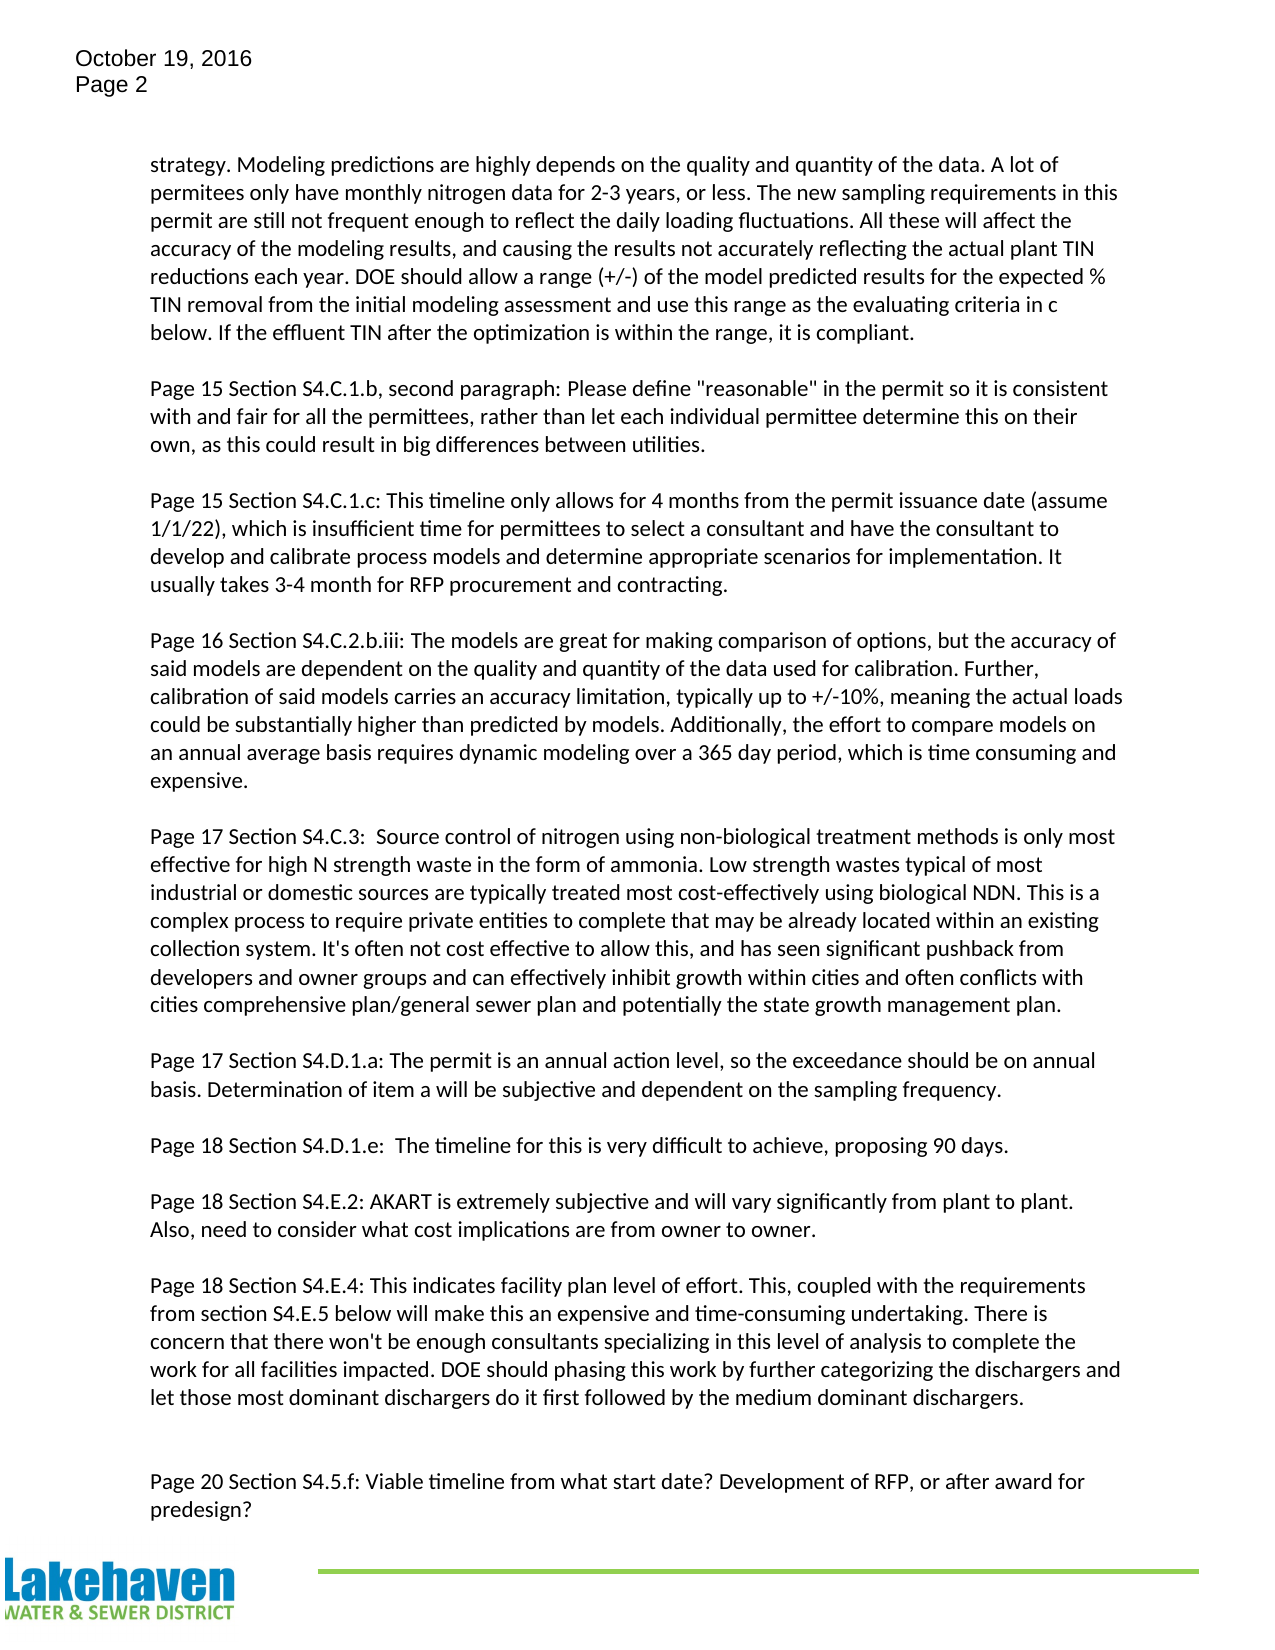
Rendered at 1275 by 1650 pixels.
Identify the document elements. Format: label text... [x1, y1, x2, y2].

text Page 16 Section S4.C.2.b.iii: The models are great for making comparison of options, but the accuracy of said models are dependent on the quality and quantity of the data used for calibration. Further, calibration of said models carries an accuracy limitation, typically up to +/-10%, meaning the actual loads could be substantially higher than predicted by models. Additionally, the effort to compare models on an annual average basis requires dynamic modeling over a 365 day period, which is time consuming and expensive. [150, 626, 1125, 794]
text Page 15 Section S4.C.1.c: This timeline only allows for 4 months from the permit issuance date (assume 1/1/22), which is insufficient time for permittees to select a consultant and have the consultant to develop and calibrate process models and determine appropriate scenarios for implementation. It usually takes 3-4 month for RFP procurement and contracting. [150, 486, 1125, 598]
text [150, 150, 1125, 346]
text Page 17 Section S4.C.3: Source control of nitrogen using non-biological treatment methods is only most effective for high N strength waste in the form of ammonia. Low strength wastes typical of most industrial or domestic sources are typically treated most cost-effectively using biological NDN. This is a complex process to require private entities to complete that may be already located within an existing collection system. It's often not cost effective to allow this, and has seen significant pushback from developers and owner groups and can effectively inhibit growth within cities and often conflicts with cities comprehensive plan/general sewer plan and potentially the state growth management plan. [150, 822, 1125, 1019]
text Page 15 Section S4.C.1.b, second paragraph: Please define "reasonable" in the permit so it is consistent with and fair for all the permittees, rather than let each individual permittee determine this on their own, as this could result in big differences between utilities. [150, 374, 1125, 458]
text Page 18 Section S4.E.2: AKART is extremely subjective and will vary significantly from plant to plant. Also, need to consider what cost implications are from owner to owner. [150, 1187, 1125, 1243]
text Page 18 Section S4.D.1.e: The timeline for this is very difficult to achieve, proposing 90 days. [150, 1131, 1125, 1159]
text Page 17 Section S4.D.1.a: The permit is an annual action level, so the exceedance should be on annual basis. Determination of item a will be subjective and dependent on the sampling frequency. [150, 1047, 1125, 1103]
text Page 20 Section S4.5.f: Viable timeline from what start date? Development of RFP, or after award for predesign? [150, 1467, 1125, 1523]
picture [5, 1536, 239, 1642]
text Page 18 Section S4.E.4: This indicates facility plan level of effort. This, coupled with the requirements from section S4.E.5 below will make this an expensive and time-consuming undertaking. There is concern that there won't be enough consultants specializing in this level of analysis to complete the work for all facilities impacted. DOE should phasing this work by further categorizing the dischargers and let those most dominant dischargers do it first followed by the medium dominant dischargers. [150, 1271, 1125, 1411]
